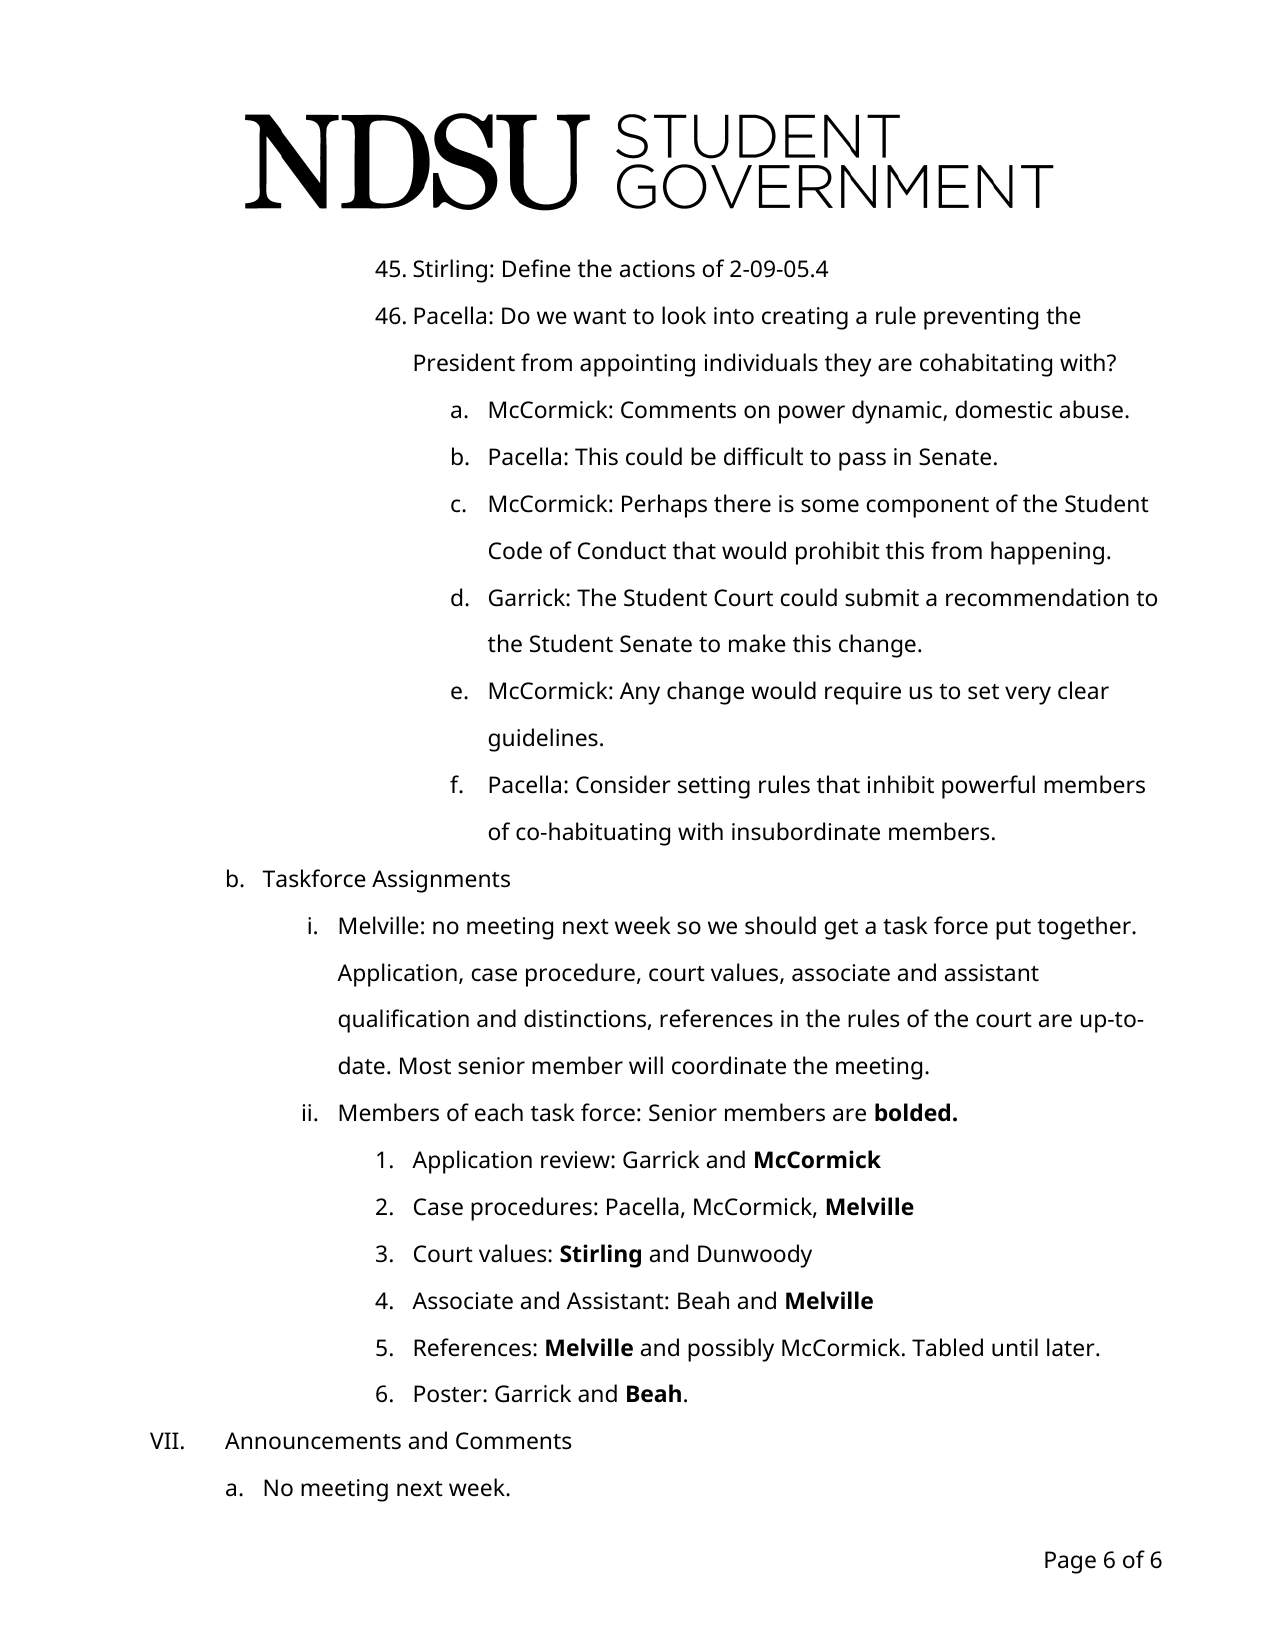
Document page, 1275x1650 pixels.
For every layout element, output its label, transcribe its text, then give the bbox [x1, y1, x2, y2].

list McCormick: Comments on power dynamic, domestic abuse. [450, 394, 1162, 425]
picture [187, 75, 1088, 254]
list References: Melville and possibly McCormick. Tabled until later. [375, 1332, 1162, 1363]
list Garrick: The Student Court could submit a recommendation to the Student Senate to make this change. [450, 582, 1162, 660]
list McCormick: Any change would require us to set very clear guidelines. [450, 675, 1162, 753]
list Taskforce Assignments [225, 863, 1162, 894]
list Pacella: This could be difficult to pass in Senate. [450, 441, 1162, 472]
list Associate and Assistant: Beah and Melville [375, 1285, 1162, 1316]
list Case procedures: Pacella, McCormick, Melville [375, 1191, 1162, 1222]
list Application review: Garrick and McCormick [375, 1144, 1162, 1175]
list Poster: Garrick and Beah. [375, 1378, 1162, 1410]
list Announcements and Comments [150, 1425, 1162, 1457]
list Pacella: Consider setting rules that inhibit powerful members of co-habituating with insubordinate members. [450, 769, 1162, 847]
list Pacella: Do we want to look into creating a rule preventing the President from appointing individuals they are cohabitating with? [375, 300, 1162, 378]
list McCormick: Perhaps there is some component of the Student Code of Conduct that would prohibit this from happening. [450, 488, 1162, 566]
list Stirling: Define the actions of 2-09-05.4 [375, 253, 1162, 285]
list No meeting next week. [225, 1472, 1162, 1503]
list Members of each task force: Senior members are bolded. [319, 1097, 1162, 1128]
list Court values: Stirling and Dunwoody [375, 1238, 1162, 1269]
list Melville: no meeting next week so we should get a task force put together. Application, case procedure, court values, associate and assistant qualification and distinctions, references in the rules of the court are up-to-date. Most senior member will coordinate the meeting. [319, 910, 1162, 1082]
